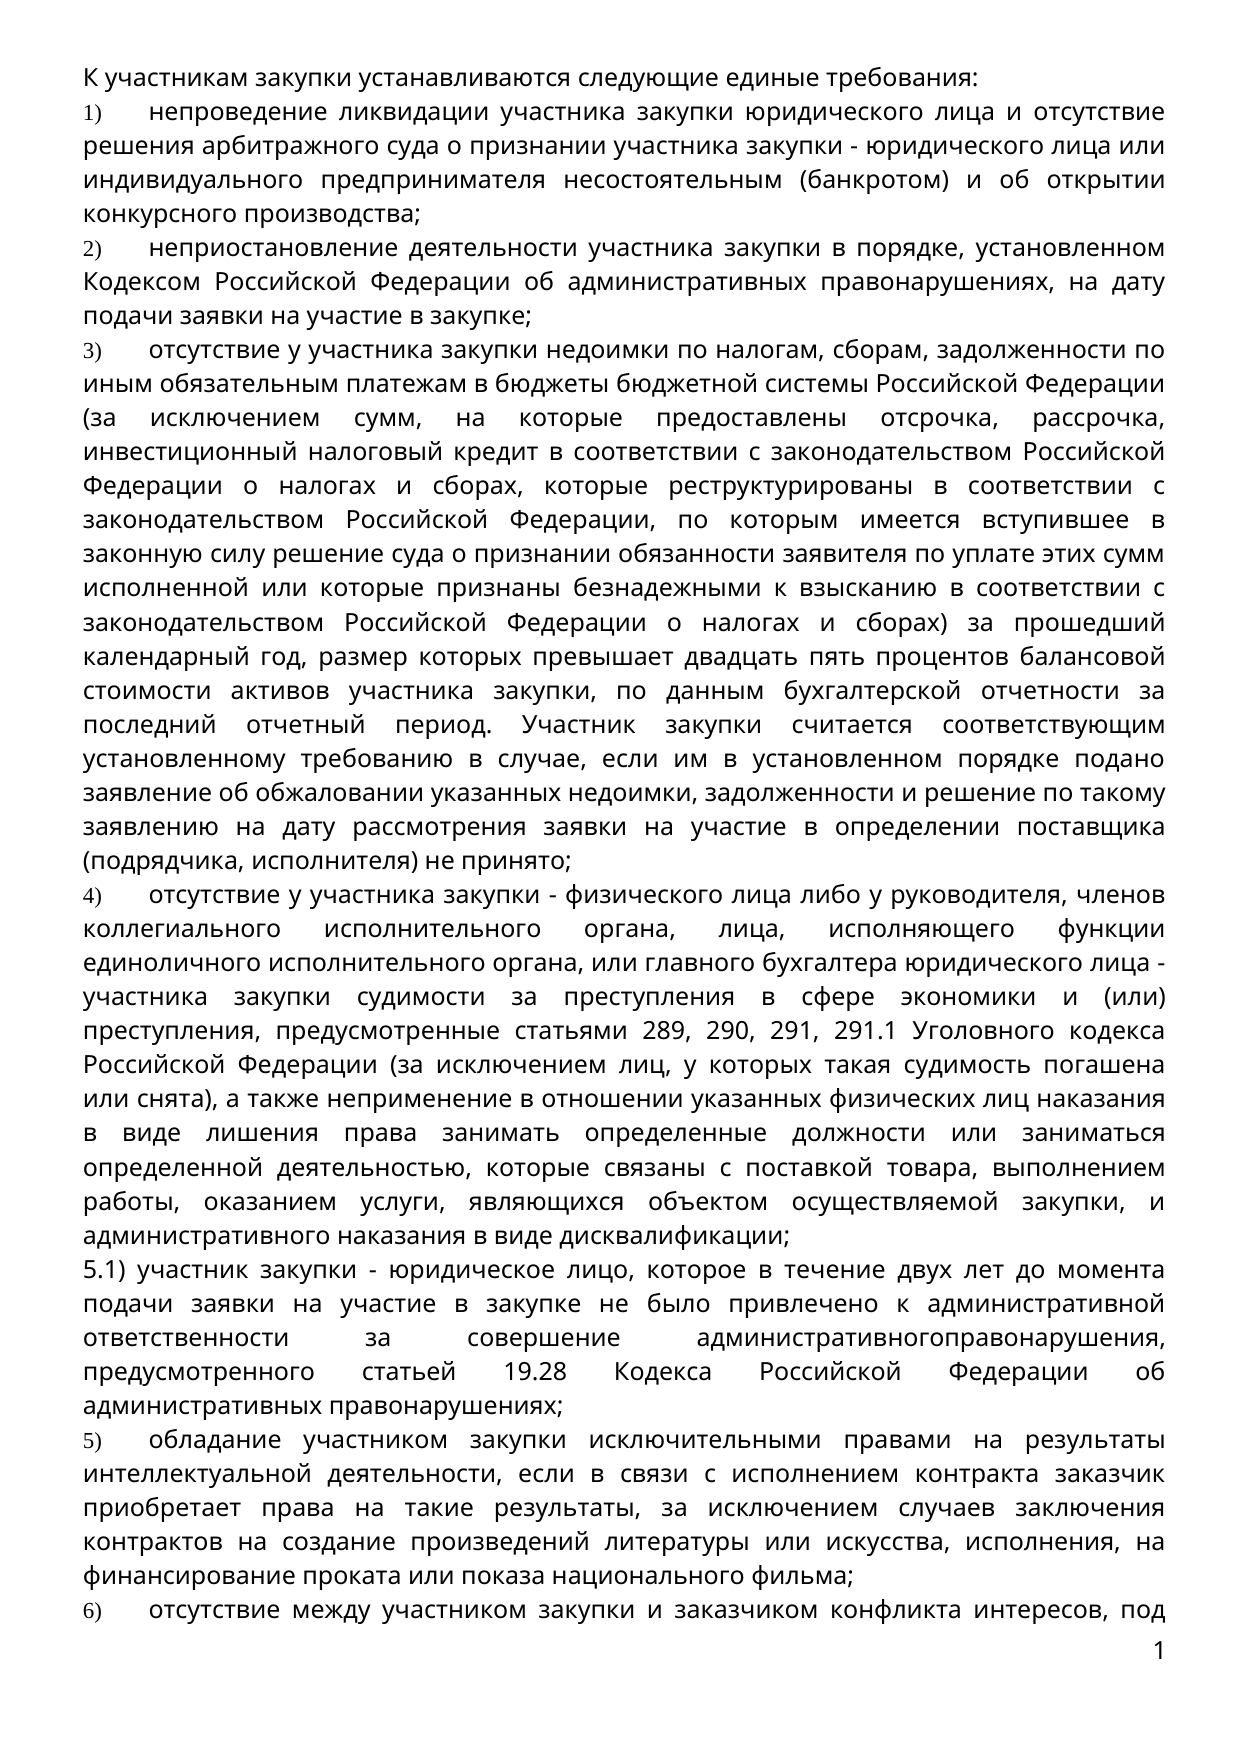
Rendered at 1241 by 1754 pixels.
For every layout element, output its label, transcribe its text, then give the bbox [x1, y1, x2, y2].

text 5.1) участник закупки - юридическое лицо, которое в течение двух лет до момента подачи заявки на участие в закупке не было привлечено к административной ответственности за совершение административногоправонарушения, предусмотренного статьей 19.28 Кодекса Российской Федерации об административных правонарушениях; [83, 1251, 1167, 1422]
list обладание участником закупки исключительными правами на результаты интеллектуальной деятельности, если в связи с исполнением контракта заказчик приобретает права на такие результаты, за исключением случаев заключения контрактов на создание произведений литературы или искусства, исполнения, на финансирование проката или показа национального фильма; [83, 1422, 1167, 1592]
list отсутствие у участника закупки - физического лица либо у руководителя, членов коллегиального исполнительного органа, лица, исполняющего функции единоличного исполнительного органа, или главного бухгалтера юридического лица - участника закупки судимости за преступления в сфере экономики и (или) преступления, предусмотренные статьями 289, 290, 291, 291.1 Уголовного кодекса Российской Федерации (за исключением лиц, у которых такая судимость погашена или снята), а также неприменение в отношении указанных физических лиц наказания в виде лишения права занимать определенные должности или заниматься определенной деятельностью, которые связаны с поставкой товара, выполнением работы, оказанием услуги, являющихся объектом осуществляемой закупки, и административного наказания в виде дисквалификации; [83, 877, 1167, 1251]
text К участникам закупки устанавливаются следующие единые требования: [83, 59, 1167, 93]
list непроведение ликвидации участника закупки юридического лица и отсутствие решения арбитражного суда о признании участника закупки - юридического лица или индивидуального предпринимателя несостоятельным (банкротом) и об открытии конкурсного производства; [83, 93, 1167, 229]
list отсутствие у участника закупки недоимки по налогам, сборам, задолженности по иным обязательным платежам в бюджеты бюджетной системы Российской Федерации (за исключением сумм, на которые предоставлены отсрочка, рассрочка, инвестиционный налоговый кредит в соответствии с законодательством Российской Федерации о налогах и сборах, которые реструктурированы в соответствии с законодательством Российской Федерации, по которым имеется вступившее в законную силу решение суда о признании обязанности заявителя по уплате этих сумм исполненной или которые признаны безнадежными к взысканию в соответствии с законодательством Российской Федерации о налогах и сборах) за прошедший календарный год, размер которых превышает двадцать пять процентов балансовой стоимости активов участника закупки, по данным бухгалтерской отчетности за последний отчетный период. Участник закупки считается соответствующим установленному требованию в случае, если им в установленном порядке подано заявление об обжаловании указанных недоимки, задолженности и решение по такому заявлению на дату рассмотрения заявки на участие в определении поставщика (подрядчика, исполнителя) не принято; [83, 332, 1167, 877]
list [83, 1592, 1167, 1626]
list неприостановление деятельности участника закупки в порядке, установленном Кодексом Российской Федерации об административных правонарушениях, на дату подачи заявки на участие в закупке; [83, 229, 1167, 332]
